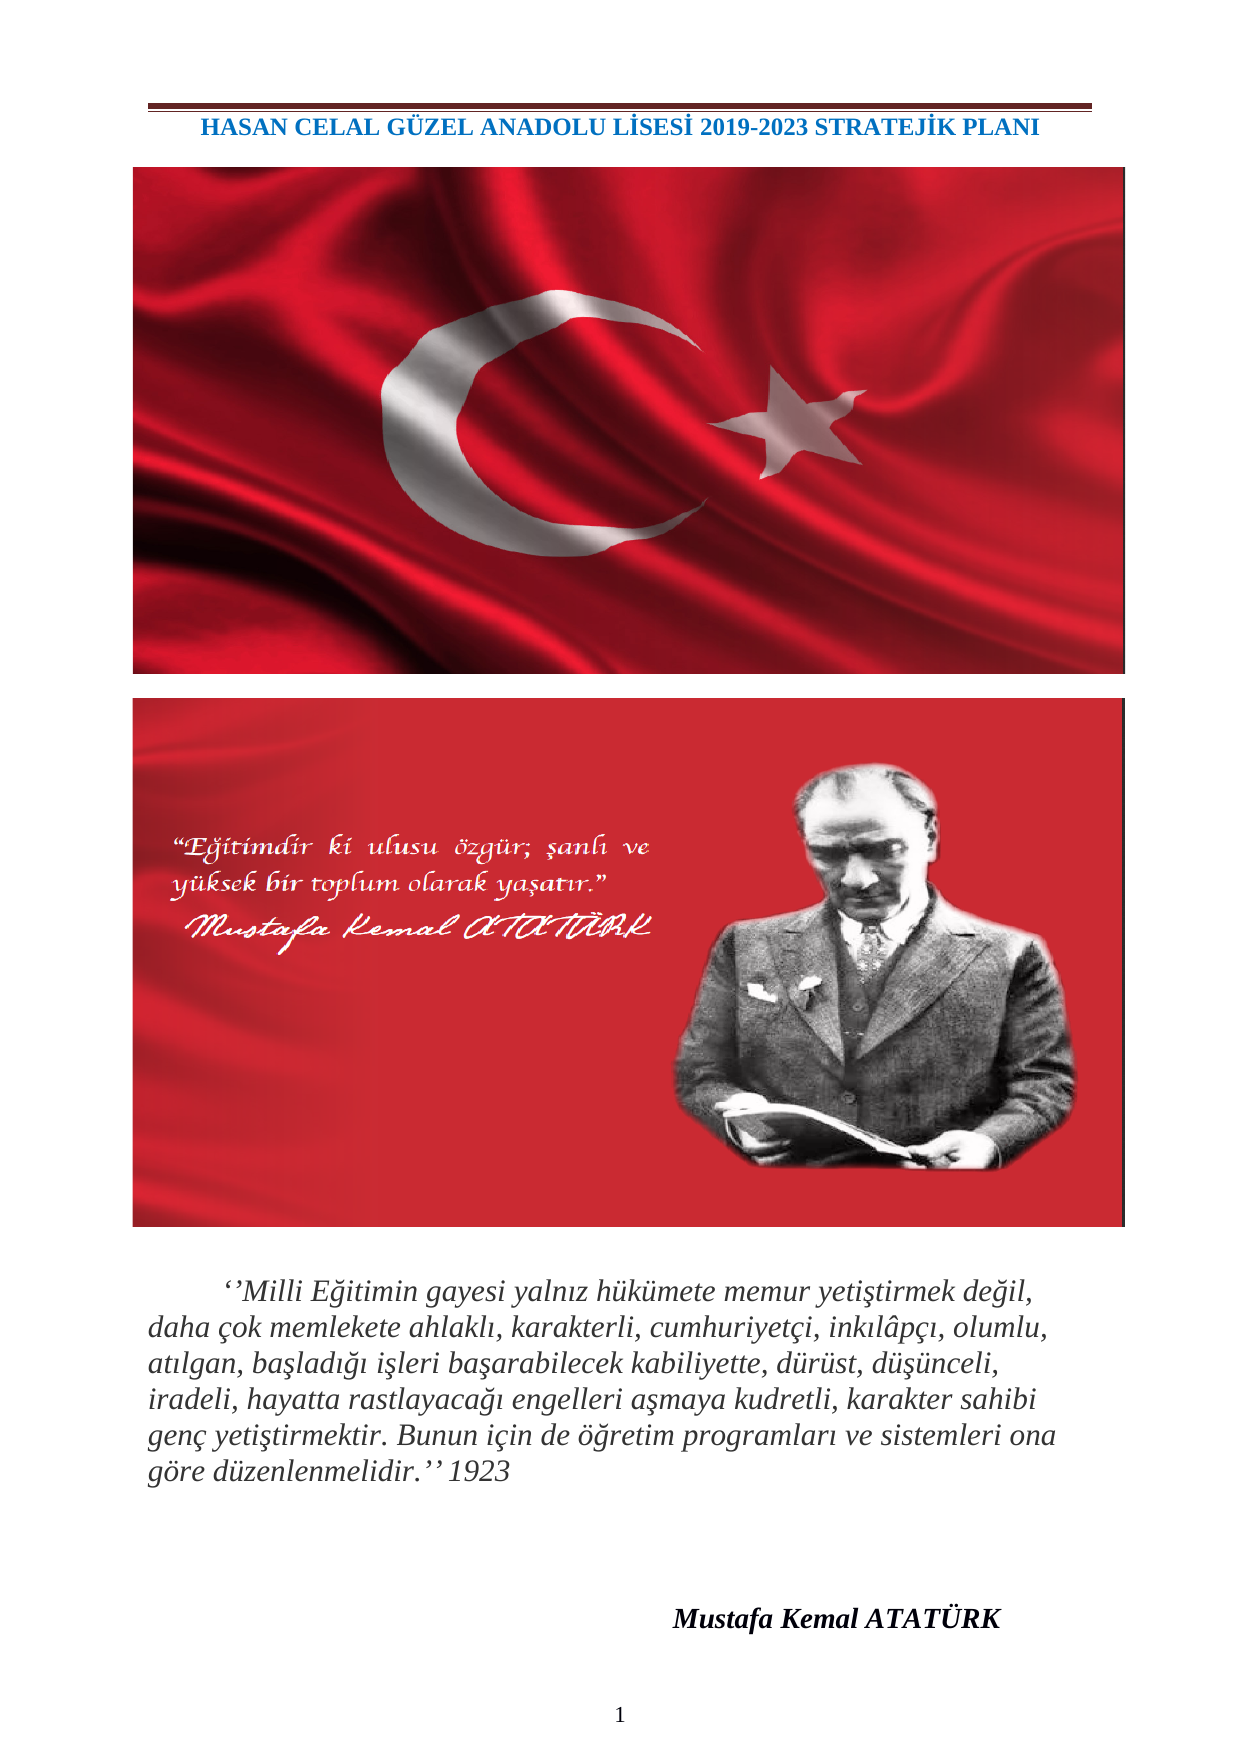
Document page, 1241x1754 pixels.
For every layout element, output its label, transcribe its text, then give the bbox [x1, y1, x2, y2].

picture [132, 167, 1126, 674]
picture [132, 698, 1125, 1227]
text Mustafa Kemal ATATÜRK [148, 1601, 1092, 1635]
subtitle ‘’Milli Eğitimin gayesi yalnız hükümete memur yetiştirmek değil, daha çok memlekete ahlaklı, karakterli, cumhuriyetçi, inkılâpçı, olumlu, atılgan, başladığı işleri başarabilecek kabiliyette, dürüst, düşünceli, iradeli, hayatta rastlayacağı engelleri aşmaya kudretli, karakter sahibi genç yetiştirmektir. Bunun için de öğretim programları ve sistemleri ona göre düzenlenmelidir.’’ 1923 [148, 1272, 1092, 1488]
